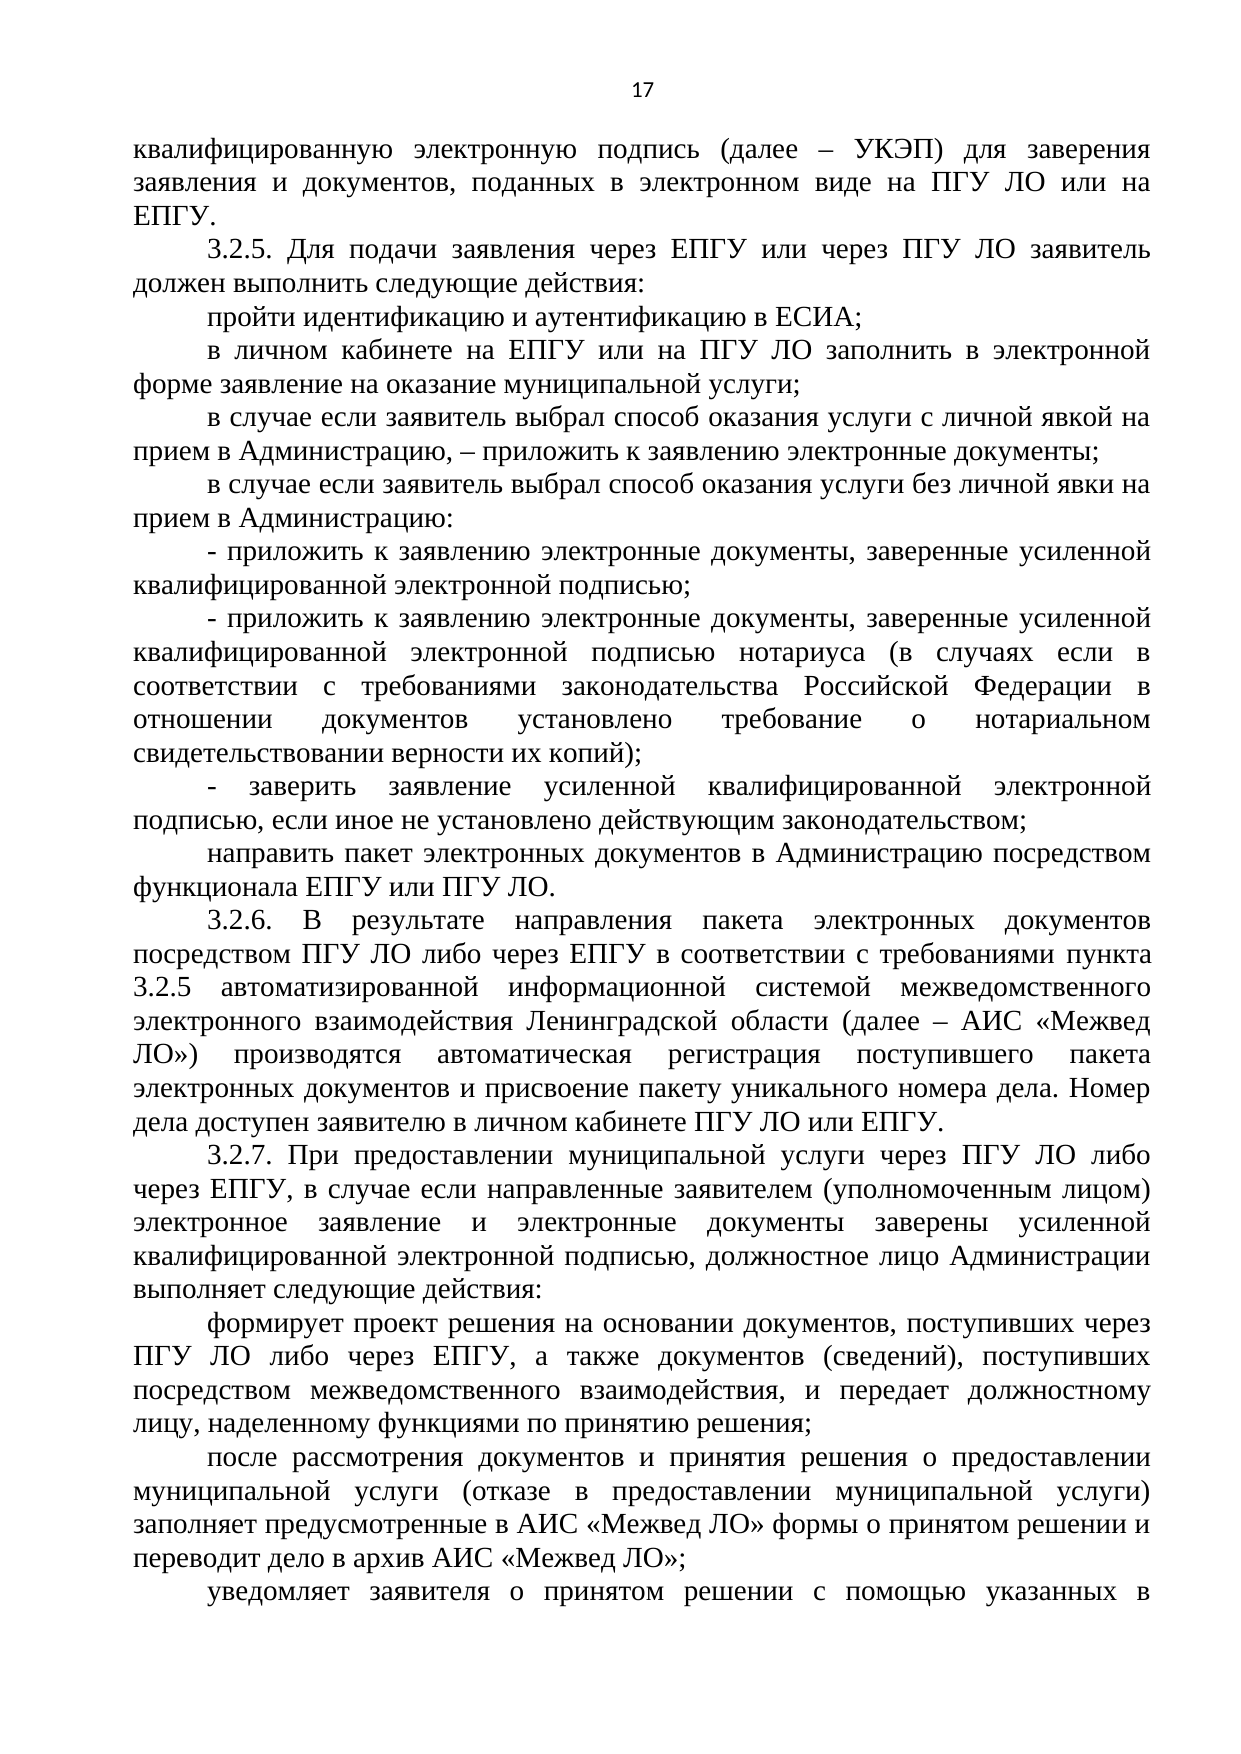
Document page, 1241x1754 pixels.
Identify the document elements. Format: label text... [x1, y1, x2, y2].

text 3.2.5. Для подачи заявления через ЕПГУ или через ПГУ ЛО заявитель должен выполнить следующие действия: [133, 232, 1152, 299]
text в случае если заявитель выбрал способ оказания услуги с личной явкой на прием в Администрацию, – приложить к заявлению электронные документы; [133, 399, 1152, 466]
text 3.2.7. При предоставлении муниципальной услуги через ПГУ ЛО либо через ЕПГУ, в случае если направленные заявителем (уполномоченным лицом) электронное заявление и электронные документы заверены усиленной квалифицированной электронной подписью, должностное лицо Администрации выполняет следующие действия: [133, 1137, 1152, 1305]
text 3.2.6. В результате направления пакета электронных документов посредством ПГУ ЛО либо через ЕПГУ в соответствии с требованиями пункта 3.2.5 автоматизированной информационной системой межведомственного электронного взаимодействия Ленинградской области (далее – АИС «Межвед ЛО») производятся автоматическая регистрация поступившего пакета электронных документов и присвоение пакету уникального номера дела. Номер дела доступен заявителю в личном кабинете ПГУ ЛО или ЕПГУ. [133, 902, 1152, 1137]
text - приложить к заявлению электронные документы, заверенные усиленной квалифицированной электронной подписью нотариуса (в случаях если в соответствии с требованиями законодательства Российской Федерации в отношении документов установлено требование о нотариальном свидетельствовании верности их копий); [133, 601, 1152, 768]
text - приложить к заявлению электронные документы, заверенные усиленной квалифицированной электронной подписью; [133, 533, 1152, 601]
text - заверить заявление усиленной квалифицированной электронной подписью, если иное не установлено действующим законодательством; [133, 768, 1152, 835]
text пройти идентификацию и аутентификацию в ЕСИА; [133, 299, 1152, 332]
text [133, 131, 1152, 232]
text после рассмотрения документов и принятия решения о предоставлении муниципальной услуги (отказе в предоставлении муниципальной услуги) заполняет предусмотренные в АИС «Межвед ЛО» формы о принятом решении и переводит дело в архив АИС «Межвед ЛО»; [133, 1439, 1152, 1573]
text направить пакет электронных документов в Администрацию посредством функционала ЕПГУ или ПГУ ЛО. [133, 835, 1152, 902]
text формирует проект решения на основании документов, поступивших через ПГУ ЛО либо через ЕПГУ, а также документов (сведений), поступивших посредством межведомственного взаимодействия, и передает должностному лицу, наделенному функциями по принятию решения; [133, 1305, 1152, 1439]
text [133, 1573, 1152, 1607]
text в случае если заявитель выбрал способ оказания услуги без личной явки на прием в Администрацию: [133, 466, 1152, 533]
text в личном кабинете на ЕПГУ или на ПГУ ЛО заполнить в электронной форме заявление на оказание муниципальной услуги; [133, 332, 1152, 399]
